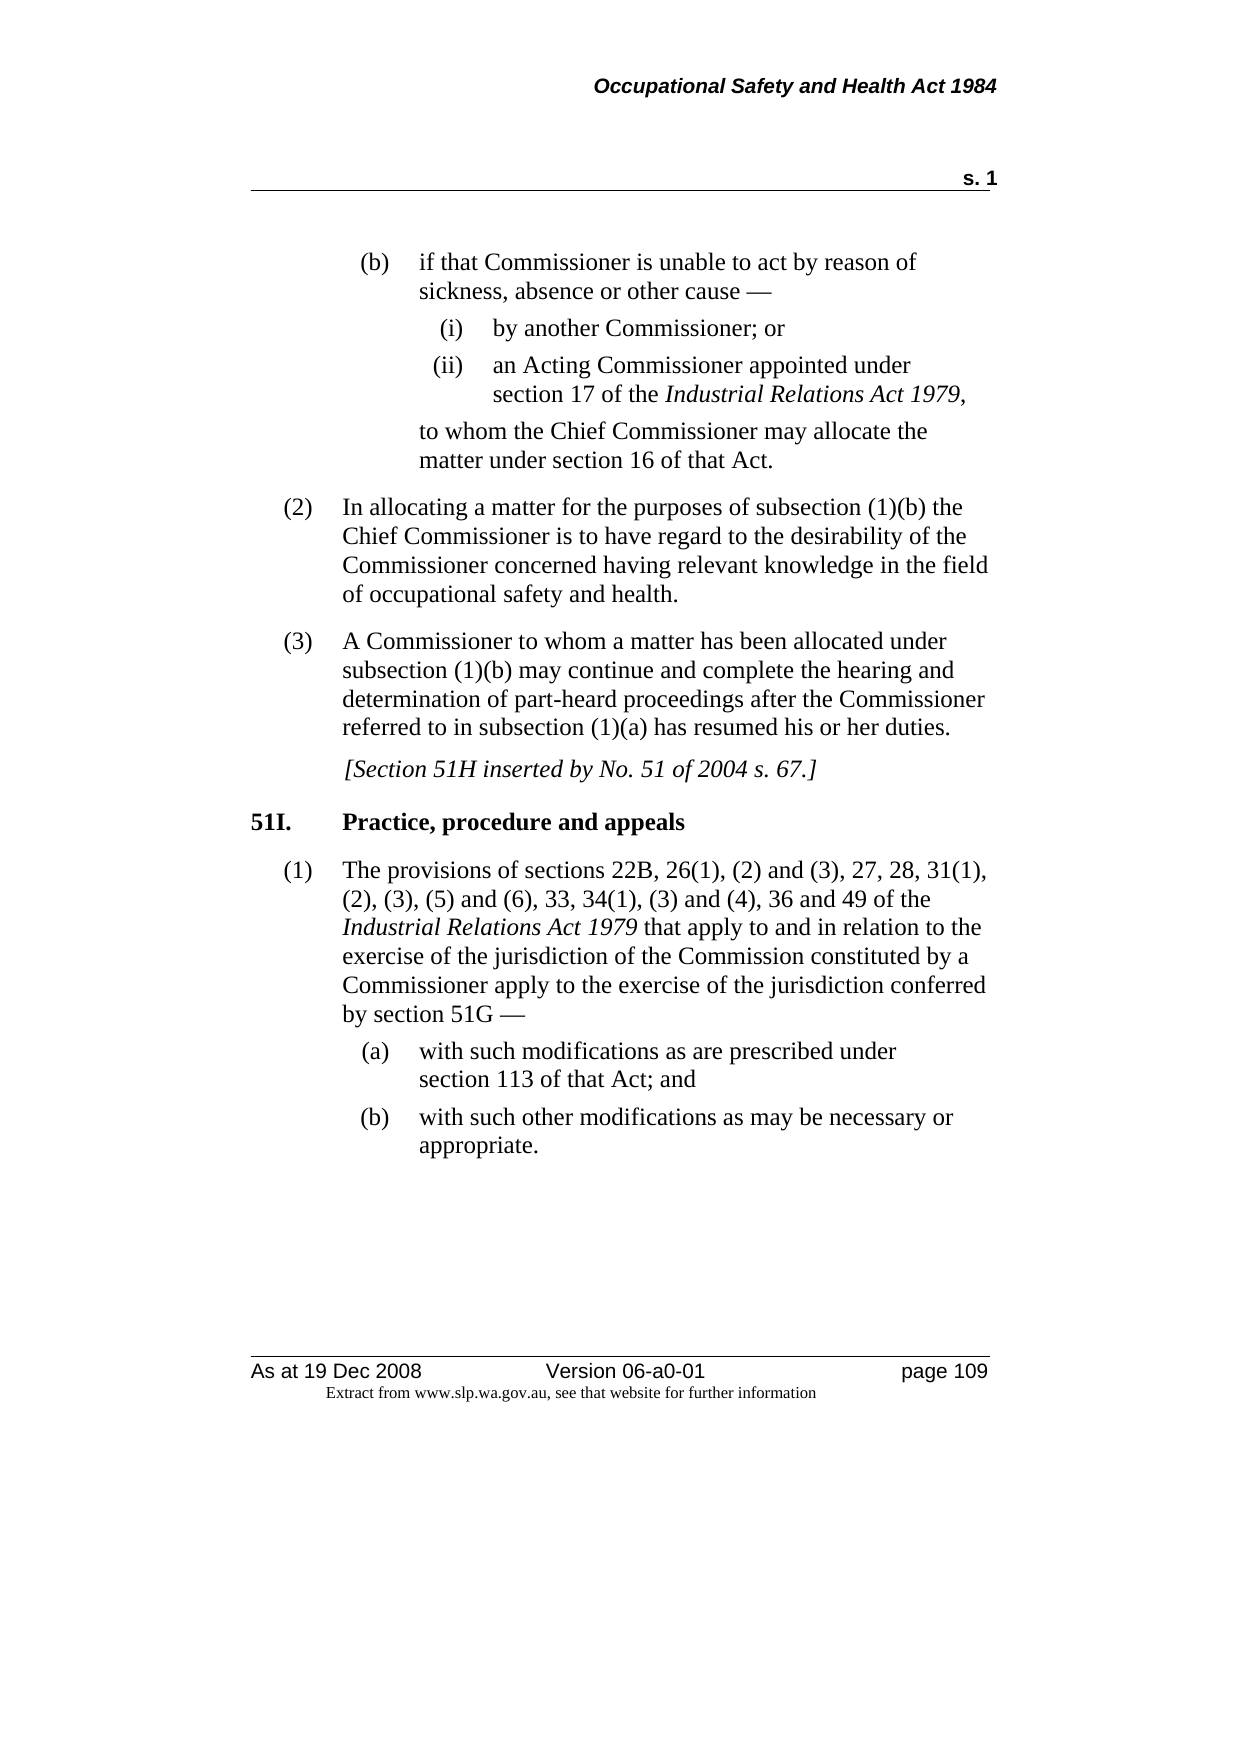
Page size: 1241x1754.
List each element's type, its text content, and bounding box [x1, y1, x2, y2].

text (ii) an Acting Commissioner appointed under section 17 of the Industrial Relations Act 1979, [251, 350, 990, 408]
subtitle 51I. Practice, procedure and appeals [251, 807, 990, 836]
text to whom the Chief Commissioner may allocate the matter under section 16 of that Act. [251, 416, 990, 474]
text (3) A Commissioner to whom a matter has been allocated under subsection (1)(b) may continue and complete the hearing and determination of part-heard proceedings after the Commissioner referred to in subsection (1)(a) has resumed his or her duties. [251, 626, 990, 741]
text (b) if that Commissioner is unable to act by reason of sickness, absence or other cause — [251, 247, 990, 305]
text (a) with such modifications as are prescribed under section 113 of that Act; and [251, 1036, 990, 1093]
text (2) In allocating a matter for the purposes of subsection (1)(b) the Chief Commissioner is to have regard to the desirability of the Commissioner concerned having relevant knowledge in the field of occupational safety and health. [251, 492, 990, 607]
text (i) by another Commissioner; or [251, 313, 990, 342]
text (1) The provisions of sections 22B, 26(1), (2) and (3), 27, 28, 31(1), (2), (3), (5) and (6), 33, 34(1), (3) and (4), 36 and 49 of the Industrial Relations Act 1979 that apply to and in relation to the exercise of the jurisdiction of the Commission constituted by a Commissioner apply to the exercise of the jurisdiction conferred by section 51G — [251, 855, 990, 1027]
text (b) with such other modifications as may be necessary or appropriate. [251, 1102, 990, 1159]
text [Section 51H inserted by No. 51 of 2004 s. 67.] [251, 754, 990, 782]
